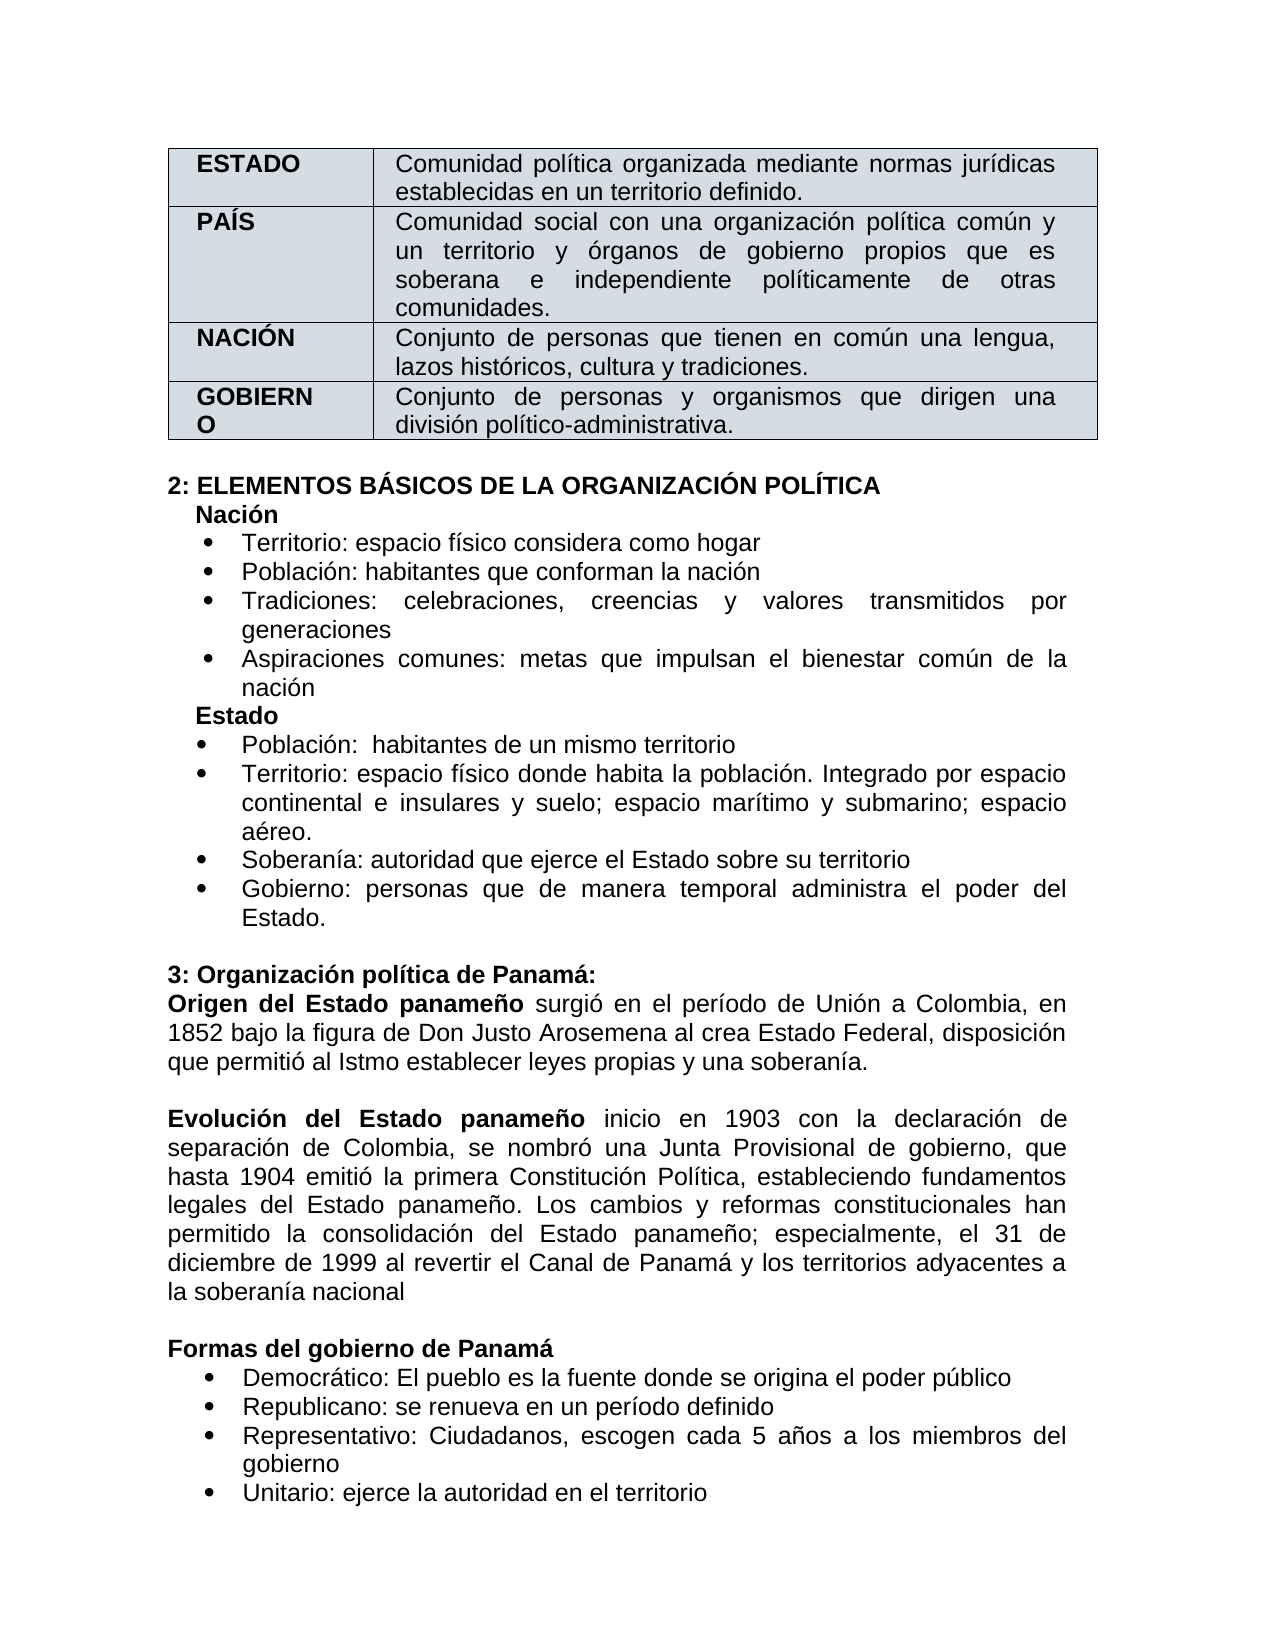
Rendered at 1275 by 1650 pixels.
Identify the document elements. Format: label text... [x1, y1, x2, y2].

text Estado [167, 701, 1068, 730]
text Origen del Estado panameño surgió en el período de Unión a Colombia, en 1852 bajo la figura de Don Justo Arosemena al crea Estado Federal, disposición que permitió al Istmo establecer leyes propias y una soberanía. [167, 989, 1068, 1075]
list Territorio: espacio físico donde habita la población. Integrado por espacio continental e insulares y suelo; espacio marítimo y submarino; espacio aéreo. [197, 759, 1068, 845]
text 2: ELEMENTOS BÁSICOS DE LA ORGANIZACIÓN POLÍTICA [167, 471, 1068, 499]
table_cell NACIÓN [169, 323, 373, 381]
table_header ESTADO [169, 149, 373, 206]
list Gobierno: personas que de manera temporal administra el poder del Estado. [197, 874, 1068, 932]
list Tradiciones: celebraciones, creencias y valores transmitidos por generaciones [204, 586, 1068, 644]
text 3: Organización política de Panamá: [167, 960, 1068, 989]
list Democrático: El pueblo es la fuente donde se origina el poder público [205, 1363, 1068, 1392]
list Aspiraciones comunes: metas que impulsan el bienestar común de la nación [204, 644, 1068, 701]
table_cell PAÍS [169, 207, 373, 322]
table_header Comunidad política organizada mediante normas jurídicas establecidas en un territorio definido. [374, 149, 1097, 206]
list Unitario: ejerce la autoridad en el territorio [205, 1478, 1068, 1507]
table_cell Conjunto de personas y organismos que dirigen una división político-administrativa. [374, 382, 1097, 439]
list Soberanía: autoridad que ejerce el Estado sobre su territorio [197, 845, 1068, 874]
list Población: habitantes de un mismo territorio [197, 730, 1068, 759]
list Población: habitantes que conforman la nación [204, 557, 1068, 586]
list Representativo: Ciudadanos, escogen cada 5 años a los miembros del gobierno [205, 1421, 1068, 1478]
list Republicano: se renueva en un período definido [205, 1392, 1068, 1421]
table_cell GOBIERNO [169, 382, 373, 439]
table_cell Comunidad social con una organización política común y un territorio y órganos de gobierno propios que es soberana e independiente políticamente de otras comunidades. [374, 207, 1097, 322]
text Formas del gobierno de Panamá [167, 1334, 1068, 1363]
list Territorio: espacio físico considera como hogar [204, 528, 1068, 557]
table_cell Conjunto de personas que tienen en común una lengua, lazos históricos, cultura y tradiciones. [374, 323, 1097, 381]
text Nación [167, 499, 1068, 528]
text Evolución del Estado panameño inicio en 1903 con la declaración de separación de Colombia, se nombró una Junta Provisional de gobierno, que hasta 1904 emitió la primera Constitución Política, estableciendo fundamentos legales del Estado panameño. Los cambios y reformas constitucionales han permitido la consolidación del Estado panameño; especialmente, el 31 de diciembre de 1999 al revertir el Canal de Panamá y los territorios adyacentes a la soberanía nacional [167, 1104, 1068, 1305]
